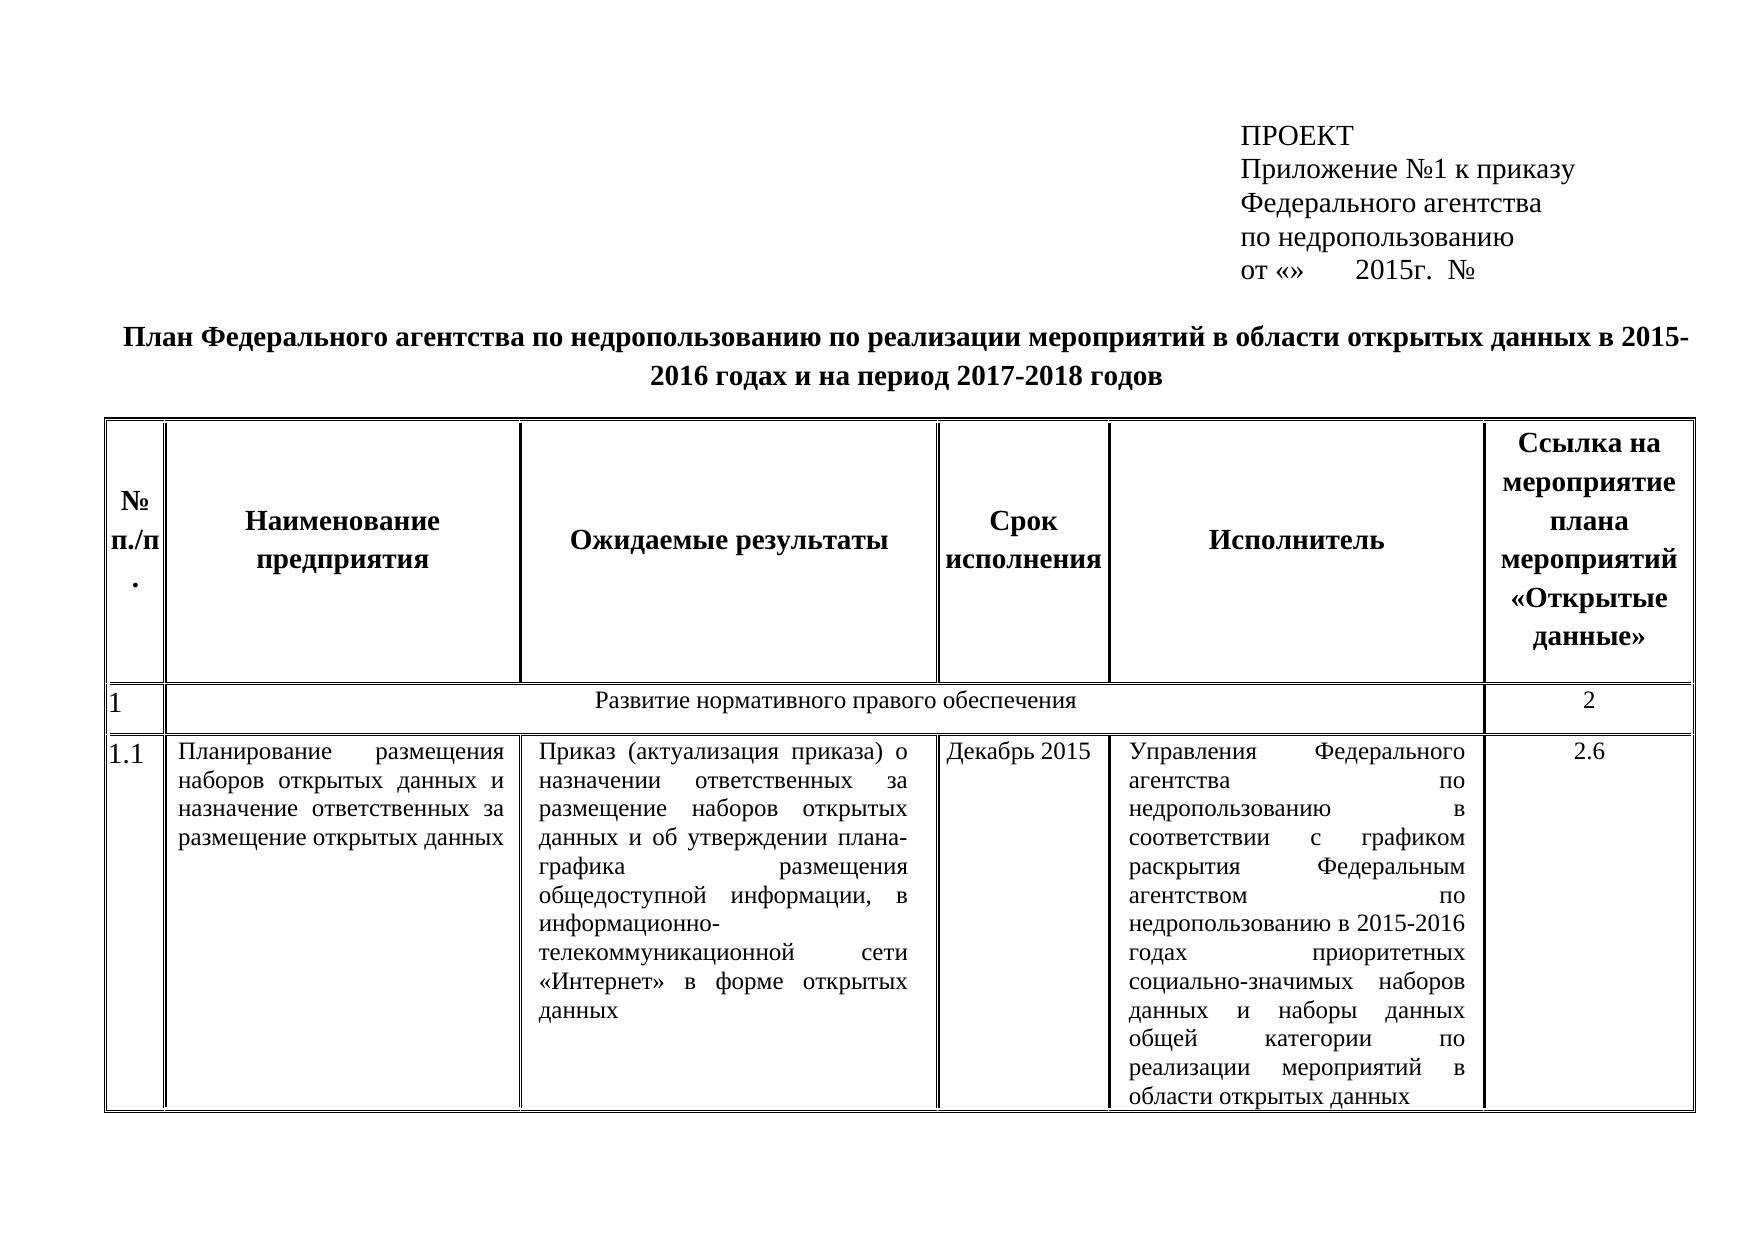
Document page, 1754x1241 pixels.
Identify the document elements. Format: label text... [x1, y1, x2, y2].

text от «» 2015г. № [1240, 252, 1698, 286]
table_header Срок исполнения [938, 419, 1109, 682]
table_cell 1.1 [105, 733, 165, 1110]
table_cell Декабрь 2015 [938, 736, 1109, 1110]
text ПРОЕКТ [1240, 118, 1698, 152]
table_cell 2.6 [1484, 733, 1694, 1110]
table_cell Управления Федерального агентства по недропользованию в соответствии с графиком раскрытия Федеральным агентством по недропользованию в 2015-2016 годах приоритетных социально-значимых наборов данных и наборы данных общей категории по реализации мероприятий в области открытых данных [1109, 736, 1484, 1110]
table_cell 2 [1484, 682, 1694, 733]
text План Федерального агентства по недропользованию по реализации мероприятий в области открытых данных в 2015-2016 годах и на период 2017-2018 годов [118, 319, 1695, 391]
table_header Наименование предприятия [165, 419, 520, 682]
table_header Ссылка на мероприятие плана мероприятий «Открытые данные» [1484, 421, 1693, 682]
text Федерального агентства [1240, 185, 1698, 219]
table_cell Развитие нормативного правого обеспечения [167, 685, 1483, 733]
table_cell Приказ (актуализация приказа) о назначении ответственных за размещение наборов открытых данных и об утверждении плана-графика размещения общедоступной информации, в информационно-телекоммуникационной сети «Интернет» в форме открытых данных [520, 734, 938, 1110]
table_header Исполнитель [1109, 419, 1484, 682]
table_header Ожидаемые результаты [520, 419, 938, 682]
table_cell 1 [105, 682, 165, 733]
table_cell Планирование размещения наборов открытых данных и назначение ответственных за размещение открытых данных [165, 736, 520, 1110]
text по недропользованию [1240, 219, 1698, 252]
table_header № п./п. [107, 419, 165, 682]
text Приложение №1 к приказу [1240, 152, 1698, 185]
